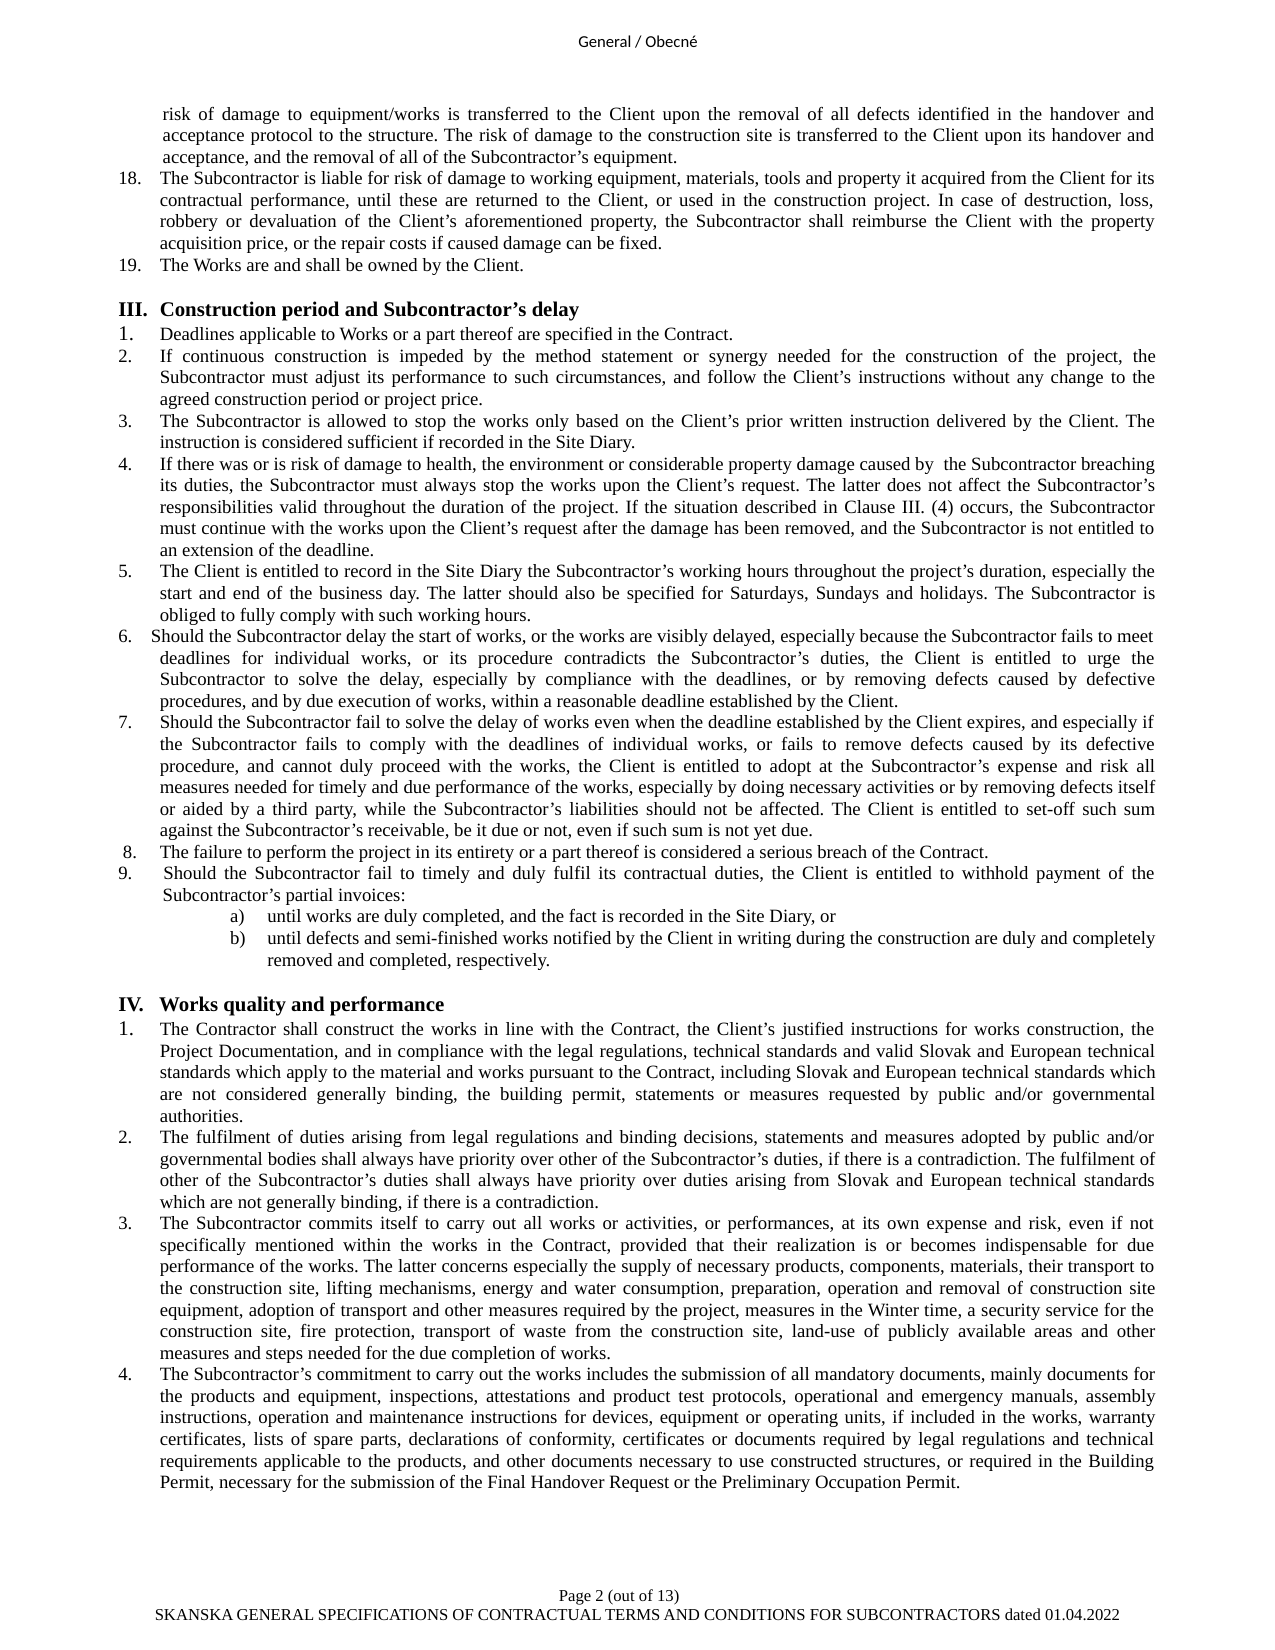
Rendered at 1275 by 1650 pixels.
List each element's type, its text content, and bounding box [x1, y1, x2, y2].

text 19. The Works are and shall be owned by the Client. [118, 253, 1157, 275]
text 18. The Subcontractor is liable for risk of damage to working equipment, materials, tools and property it acquired from the Client for its contractual performance, until these are returned to the Client, or used in the construction project. In case of destruction, loss, robbery or devaluation of the Client’s aforementioned property, the Subcontractor shall reimburse the Client with the property acquisition price, or the repair costs if caused damage can be fixed. [118, 167, 1157, 253]
text 3. The Subcontractor commits itself to carry out all works or activities, or performances, at its own expense and risk, even if not specifically mentioned within the works in the Contract, provided that their realization is or becomes indispensable for due performance of the works. The latter concerns especially the supply of necessary products, components, materials, their transport to the construction site, lifting mechanisms, energy and water consumption, preparation, operation and removal of construction site equipment, adoption of transport and other measures required by the project, measures in the Winter time, a security service for the construction site, fire protection, transport of waste from the construction site, land-use of publicly available areas and other measures and steps needed for the due completion of works. [118, 1212, 1157, 1363]
text 7. Should the Subcontractor fail to solve the delay of works even when the deadline established by the Client expires, and especially if the Subcontractor fails to comply with the deadlines of individual works, or fails to remove defects caused by its defective procedure, and cannot duly proceed with the works, the Client is entitled to adopt at the Subcontractor’s expense and risk all measures needed for timely and due performance of the works, especially by doing necessary activities or by removing defects itself or aided by a third party, while the Subcontractor’s liabilities should not be affected. The Client is entitled to set-off such sum against the Subcontractor’s receivable, be it due or not, even if such sum is not yet due. [118, 711, 1157, 841]
text IV. Works quality and performance [118, 992, 1157, 1016]
text 1. The Contractor shall construct the works in line with the Contract, the Client’s justified instructions for works construction, the Project Documentation, and in compliance with the legal regulations, technical standards and valid Slovak and European technical standards which apply to the material and works pursuant to the Contract, including Slovak and European technical standards which are not considered generally binding, the building permit, statements or measures requested by public and/or governmental authorities. [118, 1016, 1157, 1126]
text 4. The Subcontractor’s commitment to carry out the works includes the submission of all mandatory documents, mainly documents for the products and equipment, inspections, attestations and product test protocols, operational and emergency manuals, assembly instructions, operation and maintenance instructions for devices, equipment or operating units, if included in the works, warranty certificates, lists of spare parts, declarations of conformity, certificates or documents required by legal regulations and technical requirements applicable to the products, and other documents necessary to use constructed structures, or required in the Building Permit, necessary for the submission of the Final Handover Request or the Preliminary Occupation Permit. [118, 1363, 1157, 1493]
text 4. If there was or is risk of damage to health, the environment or considerable property damage caused by the Subcontractor breaching its duties, the Subcontractor must always stop the works upon the Client’s request. The latter does not affect the Subcontractor’s responsibilities valid throughout the duration of the project. If the situation described in Clause III. (4) occurs, the Subcontractor must continue with the works upon the Client’s request after the damage has been removed, and the Subcontractor is not entitled to an extension of the deadline. [118, 453, 1157, 560]
text III. Construction period and Subcontractor’s delay [118, 297, 1157, 321]
text 2. The fulfilment of duties arising from legal regulations and binding decisions, statements and measures adopted by public and/or governmental bodies shall always have priority over other of the Subcontractor’s duties, if there is a contradiction. The fulfilment of other of the Subcontractor’s duties shall always have priority over duties arising from Slovak and European technical standards which are not generally binding, if there is a contradiction. [118, 1126, 1157, 1212]
list until defects and semi-finished works notified by the Client in writing during the construction are duly and completely removed and completed, respectively. [230, 927, 1157, 970]
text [118, 103, 1157, 167]
text 6. Should the Subcontractor delay the start of works, or the works are visibly delayed, especially because the Subcontractor fails to meet deadlines for individual works, or its procedure contradicts the Subcontractor’s duties, the Client is entitled to urge the Subcontractor to solve the delay, especially by compliance with the deadlines, or by removing defects caused by defective procedures, and by due execution of works, within a reasonable deadline established by the Client. [118, 625, 1157, 711]
text 3. The Subcontractor is allowed to stop the works only based on the Client’s prior written instruction delivered by the Client. The instruction is considered sufficient if recorded in the Site Diary. [118, 409, 1157, 453]
text 9. Should the Subcontractor fail to timely and duly fulfil its contractual duties, the Client is entitled to withhold payment of the Subcontractor’s partial invoices: [118, 862, 1157, 905]
text 2. If continuous construction is impeded by the method statement or synergy needed for the construction of the project, the Subcontractor must adjust its performance to such circumstances, and follow the Client’s instructions without any change to the agreed construction period or project price. [118, 345, 1157, 409]
list until works are duly completed, and the fact is recorded in the Site Diary, or [230, 905, 1157, 927]
text 5. The Client is entitled to record in the Site Diary the Subcontractor’s working hours throughout the project’s duration, especially the start and end of the business day. The latter should also be specified for Saturdays, Sundays and holidays. The Subcontractor is obliged to fully comply with such working hours. [118, 560, 1157, 625]
text 8. The failure to perform the project in its entirety or a part thereof is considered a serious breach of the Contract. [118, 841, 1157, 862]
text 1. Deadlines applicable to Works or a part thereof are specified in the Contract. [118, 321, 1157, 345]
